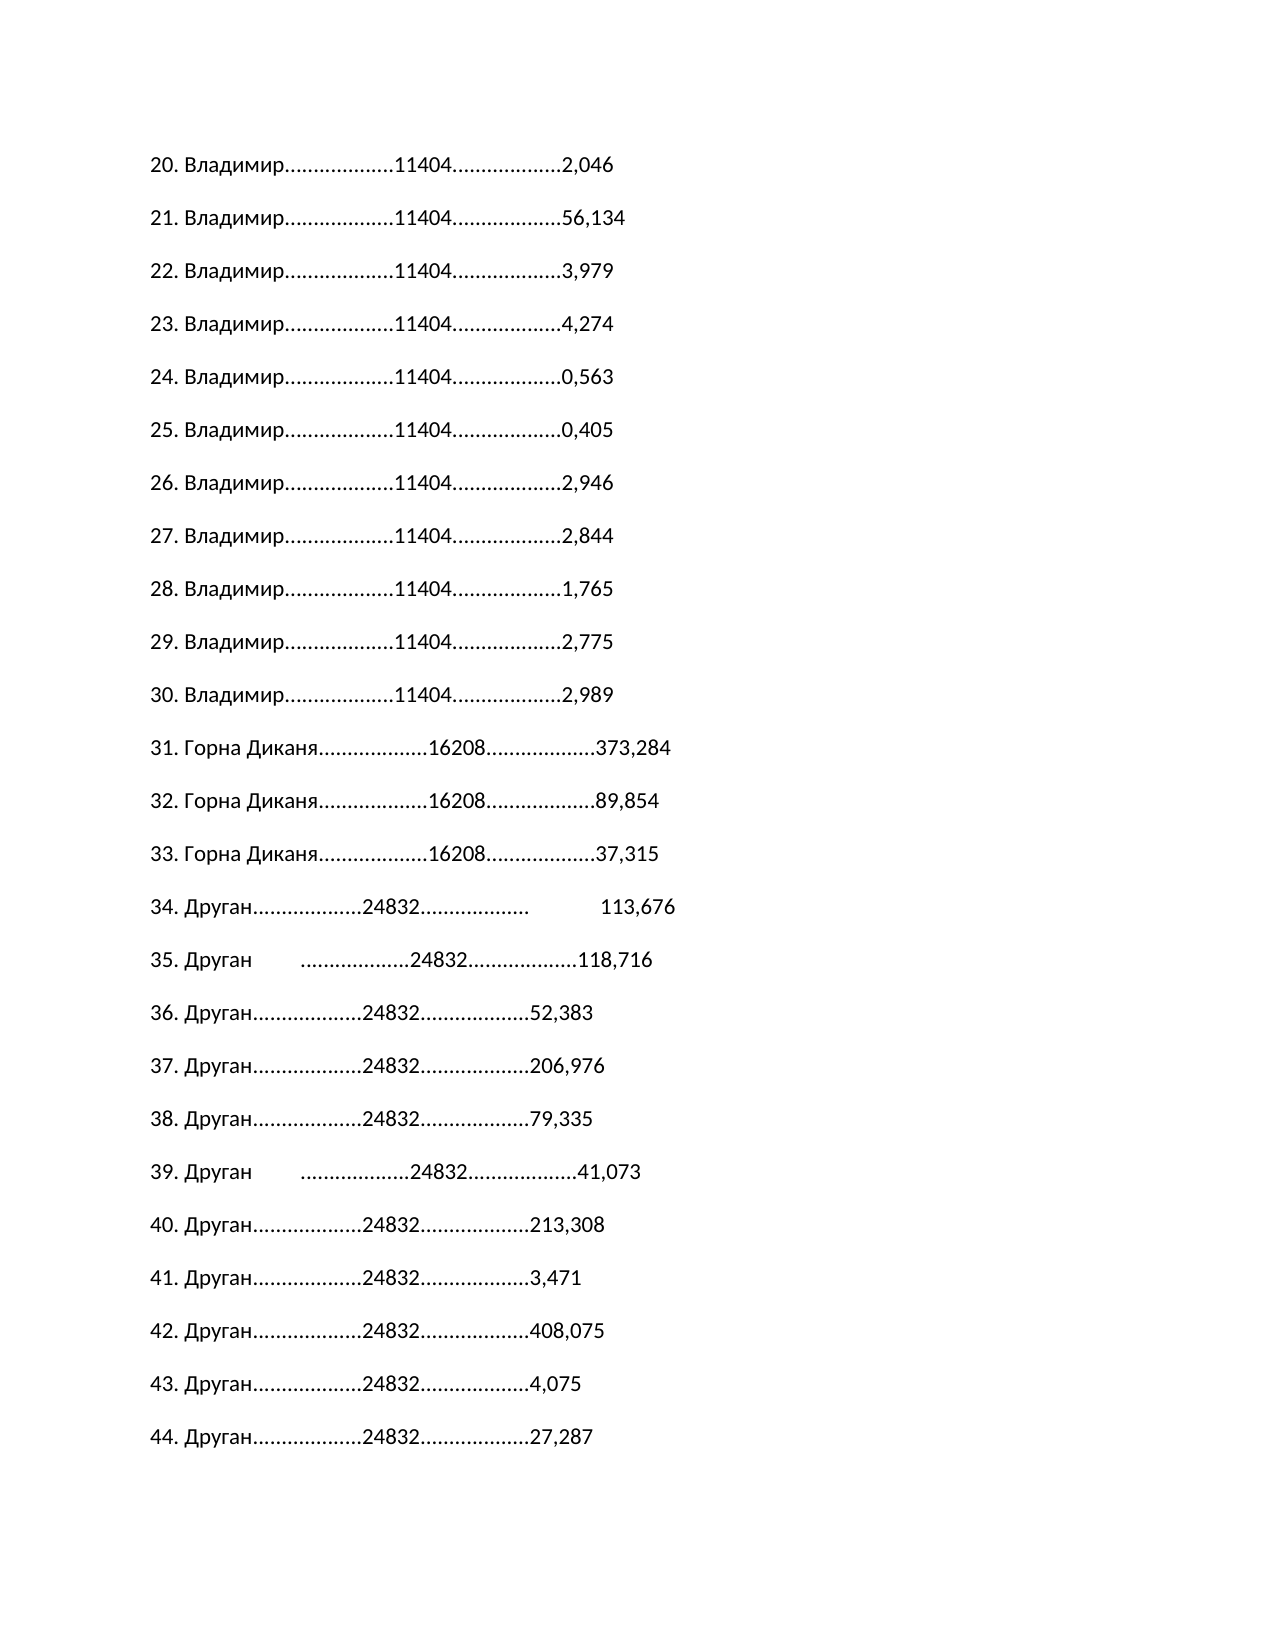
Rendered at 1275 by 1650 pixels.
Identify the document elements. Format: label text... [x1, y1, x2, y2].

text 44. Друган...................24832...................27,287 [150, 1422, 1125, 1451]
text 24. Владимир...................11404...................0,563 [150, 362, 1125, 390]
text 36. Друган...................24832...................52,383 [150, 998, 1125, 1026]
text 20. Владимир...................11404...................2,046 [150, 150, 1125, 178]
text 33. Горна Диканя...................16208...................37,315 [150, 839, 1125, 867]
text 42. Друган...................24832...................408,075 [150, 1316, 1125, 1344]
text 39. Друган ...................24832...................41,073 [150, 1157, 1125, 1185]
text 34. Друган...................24832................... 113,676 [150, 892, 1125, 920]
text 41. Друган...................24832...................3,471 [150, 1263, 1125, 1291]
text 28. Владимир...................11404...................1,765 [150, 574, 1125, 602]
text 37. Друган...................24832...................206,976 [150, 1051, 1125, 1079]
text 43. Друган...................24832...................4,075 [150, 1369, 1125, 1397]
text 21. Владимир...................11404...................56,134 [150, 203, 1125, 231]
text 29. Владимир...................11404...................2,775 [150, 627, 1125, 655]
text 32. Горна Диканя...................16208...................89,854 [150, 786, 1125, 814]
text 27. Владимир...................11404...................2,844 [150, 521, 1125, 549]
text 25. Владимир...................11404...................0,405 [150, 415, 1125, 443]
text 38. Друган...................24832...................79,335 [150, 1104, 1125, 1132]
text 31. Горна Диканя...................16208...................373,284 [150, 733, 1125, 761]
text 40. Друган...................24832...................213,308 [150, 1210, 1125, 1238]
text 30. Владимир...................11404...................2,989 [150, 680, 1125, 708]
text 22. Владимир...................11404...................3,979 [150, 256, 1125, 284]
text 35. Друган ...................24832...................118,716 [150, 945, 1125, 973]
text 23. Владимир...................11404...................4,274 [150, 309, 1125, 337]
text 26. Владимир...................11404...................2,946 [150, 468, 1125, 496]
